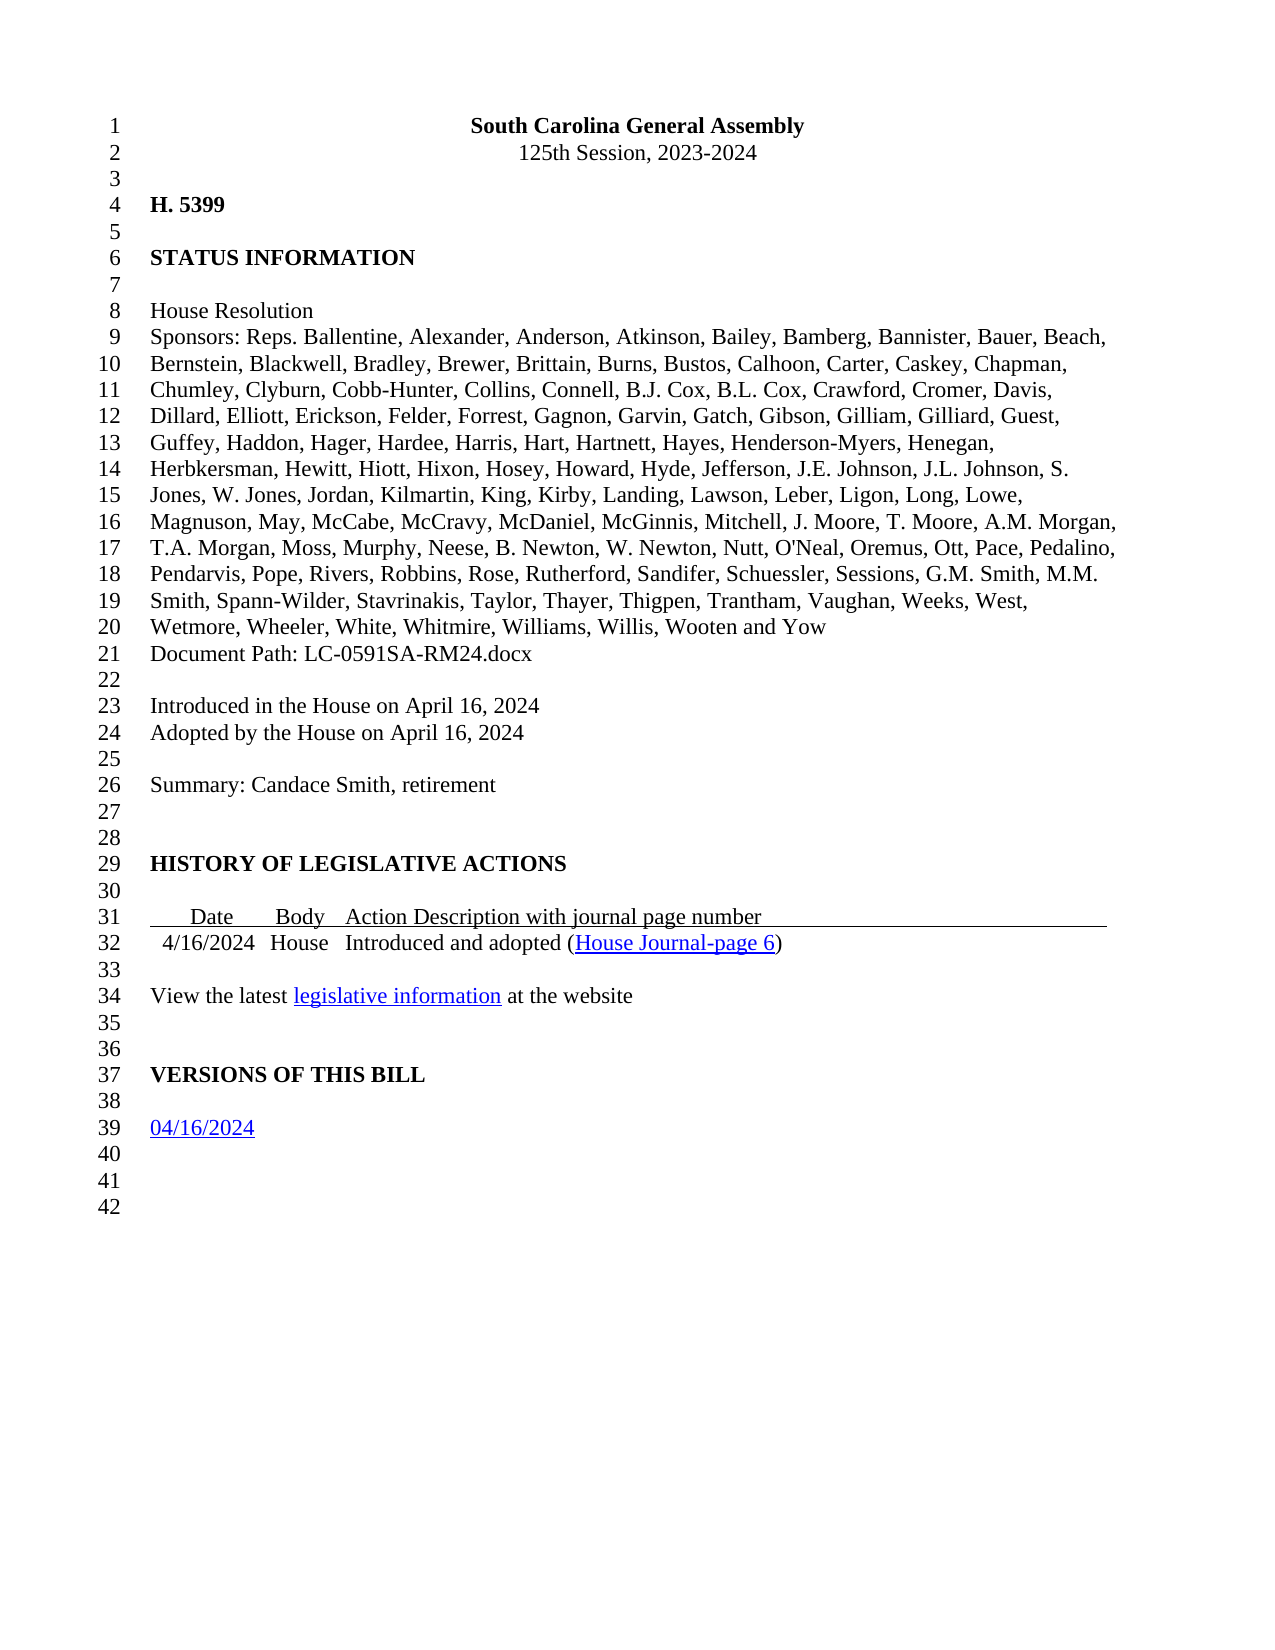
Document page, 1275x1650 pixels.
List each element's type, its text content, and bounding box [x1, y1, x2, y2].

text House Resolution [150, 297, 1125, 323]
text View the latest legislative information at the website [150, 982, 1125, 1008]
text Document Path: LC-0591SA-RM24.docx [150, 639, 1125, 666]
text Introduced in the House on April 16, 2024 [150, 692, 1125, 719]
text 4/16/2024 House Introduced and adopted (House Journal-page 6) [150, 929, 1125, 956]
text STATUS INFORMATION [150, 244, 1125, 271]
text HISTORY OF LEGISLATIVE ACTIONS [150, 850, 1125, 877]
text H. 5399 [150, 192, 1125, 218]
text VERSIONS OF THIS BILL [150, 1061, 1125, 1088]
text 125th Session, 2023-2024 [150, 139, 1125, 165]
text Sponsors: Reps. Ballentine, Alexander, Anderson, Atkinson, Bailey, Bamberg, Bannister, Bauer, Beach, Bernstein, Blackwell, Bradley, Brewer, Brittain, Burns, Bustos, Calhoon, Carter, Caskey, Chapman, Chumley, Clyburn, Cobb-Hunter, Collins, Connell, B.J. Cox, B.L. Cox, Crawford, Cromer, Davis, Dillard, Elliott, Erickson, Felder, Forrest, Gagnon, Garvin, Gatch, Gibson, Gilliam, Gilliard, Guest, Guffey, Haddon, Hager, Hardee, Harris, Hart, Hartnett, Hayes, Henderson-Myers, Henegan, Herbkersman, Hewitt, Hiott, Hixon, Hosey, Howard, Hyde, Jefferson, J.E. Johnson, J.L. Johnson, S. Jones, W. Jones, Jordan, Kilmartin, King, Kirby, Landing, Lawson, Leber, Ligon, Long, Lowe, Magnuson, May, McCabe, McCravy, McDaniel, McGinnis, Mitchell, J. Moore, T. Moore, A.M. Morgan, T.A. Morgan, Moss, Murphy, Neese, B. Newton, W. Newton, Nutt, O'Neal, Oremus, Ott, Pace, Pedalino, Pendarvis, Pope, Rivers, Robbins, Rose, Rutherford, Sandifer, Schuessler, Sessions, G.M. Smith, M.M. Smith, Spann-Wilder, Stavrinakis, Taylor, Thayer, Thigpen, Trantham, Vaughan, Weeks, West, Wetmore, Wheeler, White, Whitmire, Williams, Willis, Wooten and Yow [150, 323, 1125, 639]
text South Carolina General Assembly [150, 112, 1125, 139]
text Summary: Candace Smith, retirement [150, 771, 1125, 798]
text Adopted by the House on April 16, 2024 [150, 719, 1125, 745]
text 04/16/2024 [150, 1114, 1125, 1140]
text Date Body Action Description with journal page number [150, 903, 1125, 929]
